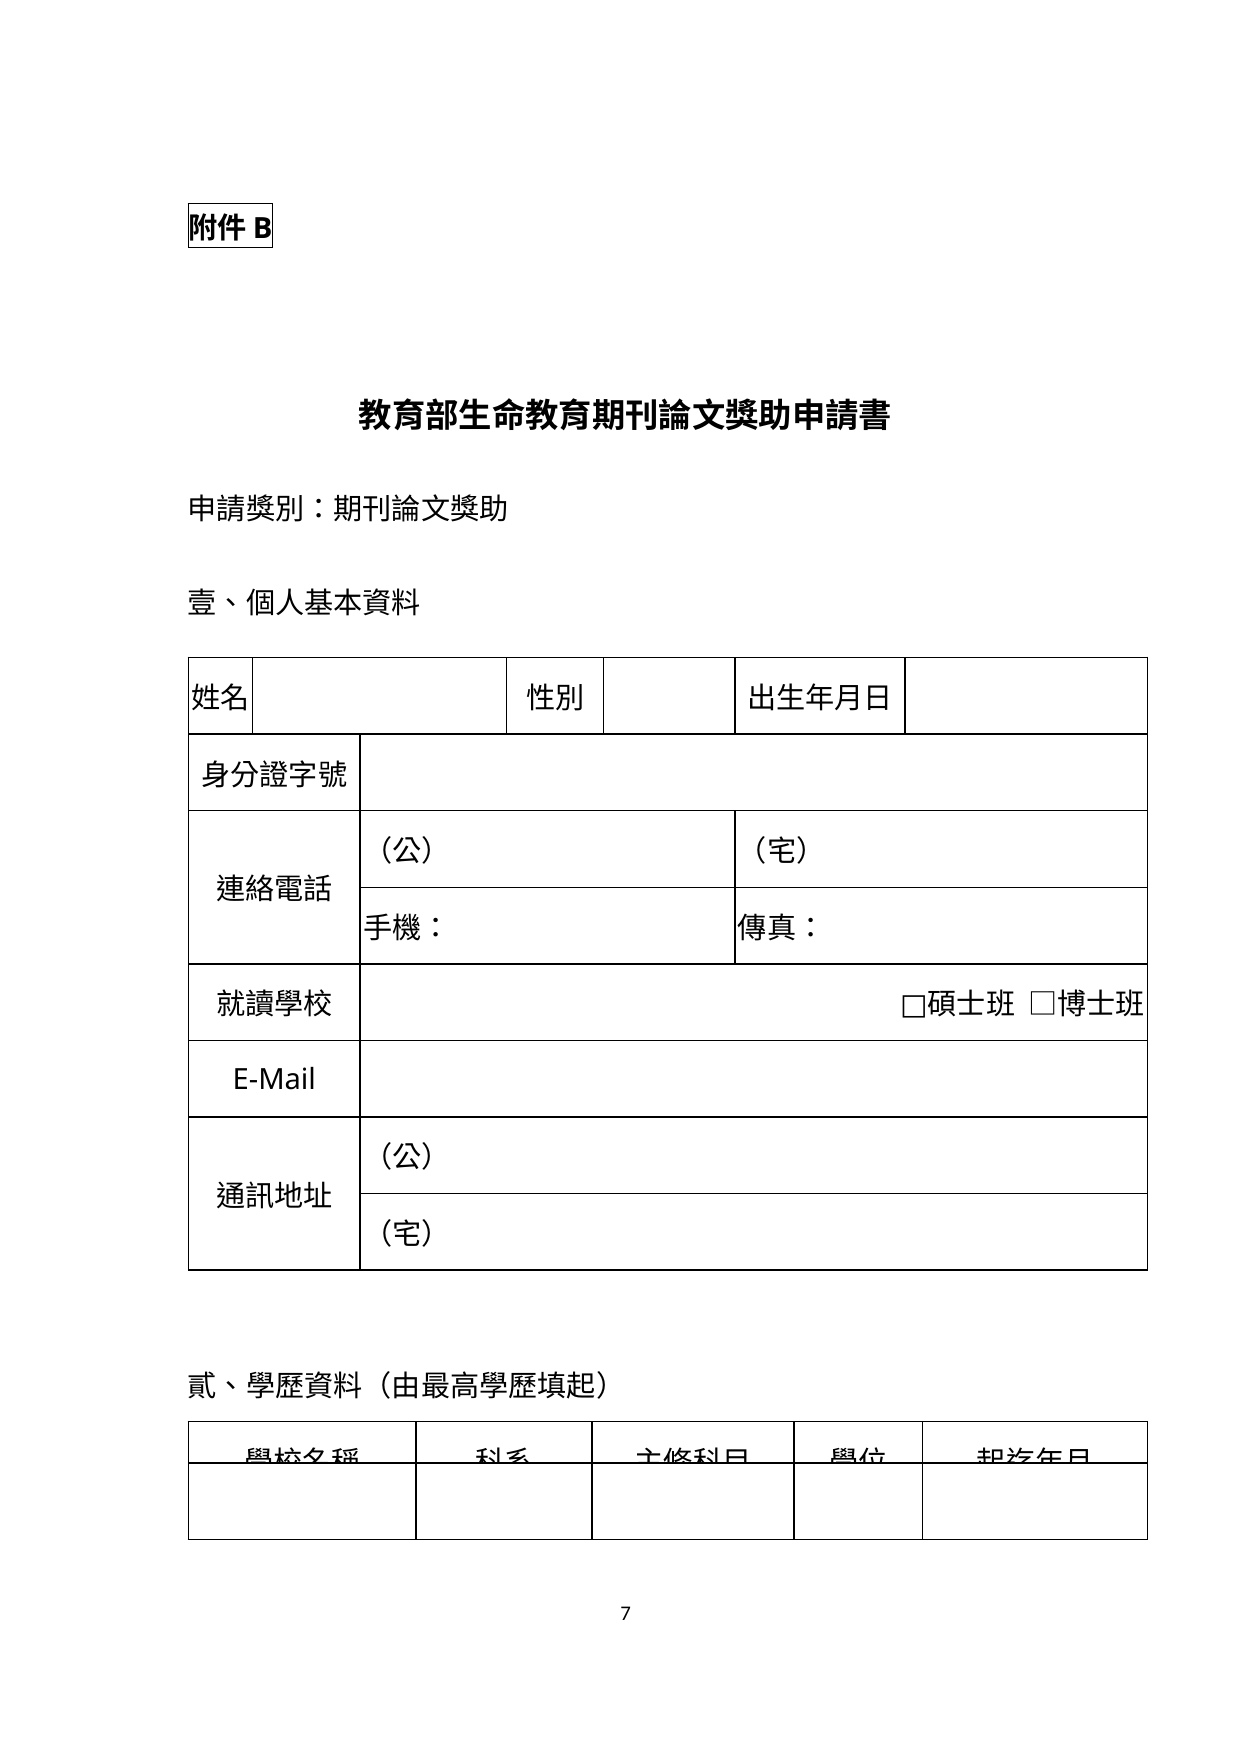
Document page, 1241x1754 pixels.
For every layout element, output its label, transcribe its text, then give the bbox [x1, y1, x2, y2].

table_header [906, 658, 1147, 733]
table_cell （公） [361, 811, 734, 886]
table_header [604, 658, 734, 733]
table_header 學校名稱 [189, 1422, 415, 1462]
table_cell （宅） [736, 811, 1147, 886]
table_cell 手機： [361, 888, 734, 963]
table_cell [923, 1464, 1147, 1539]
table_cell [593, 1464, 793, 1539]
text 申請獎別：期刊論文獎助 [187, 469, 1063, 544]
table_header 主修科目 [593, 1422, 793, 1462]
table_header [253, 658, 506, 733]
text 附件B [187, 188, 1063, 263]
table_cell 身分證字號 [189, 735, 359, 810]
table_cell 通訊地址 [189, 1118, 359, 1269]
table_cell （宅） [361, 1194, 1147, 1269]
table_cell 傳真： [736, 888, 1147, 963]
text 貳、學歷資料（由最高學歷填起） [187, 1346, 1063, 1421]
table_cell [361, 735, 1147, 810]
table_header 學位 [795, 1422, 922, 1462]
table_cell 連絡電話 [189, 811, 359, 963]
table_header 姓名 [189, 658, 252, 733]
table_cell □碩士班 □博士班 [361, 965, 1147, 1039]
table_cell [795, 1464, 922, 1539]
table_header 科系 [417, 1422, 591, 1462]
table_cell [189, 1464, 415, 1539]
text 教育部生命教育期刊論文獎助申請書 [187, 375, 1063, 450]
table_header 性別 [507, 658, 603, 733]
table_header 起迄年月 [923, 1422, 1147, 1462]
text 壹、個人基本資料 [187, 563, 1063, 638]
table_cell E-Mail [189, 1041, 359, 1116]
table_cell 就讀學校 [189, 965, 359, 1039]
table_header 出生年月日 [736, 658, 904, 733]
table_cell （公） [361, 1118, 1147, 1193]
table_cell [361, 1041, 1147, 1116]
table_cell [417, 1464, 591, 1539]
